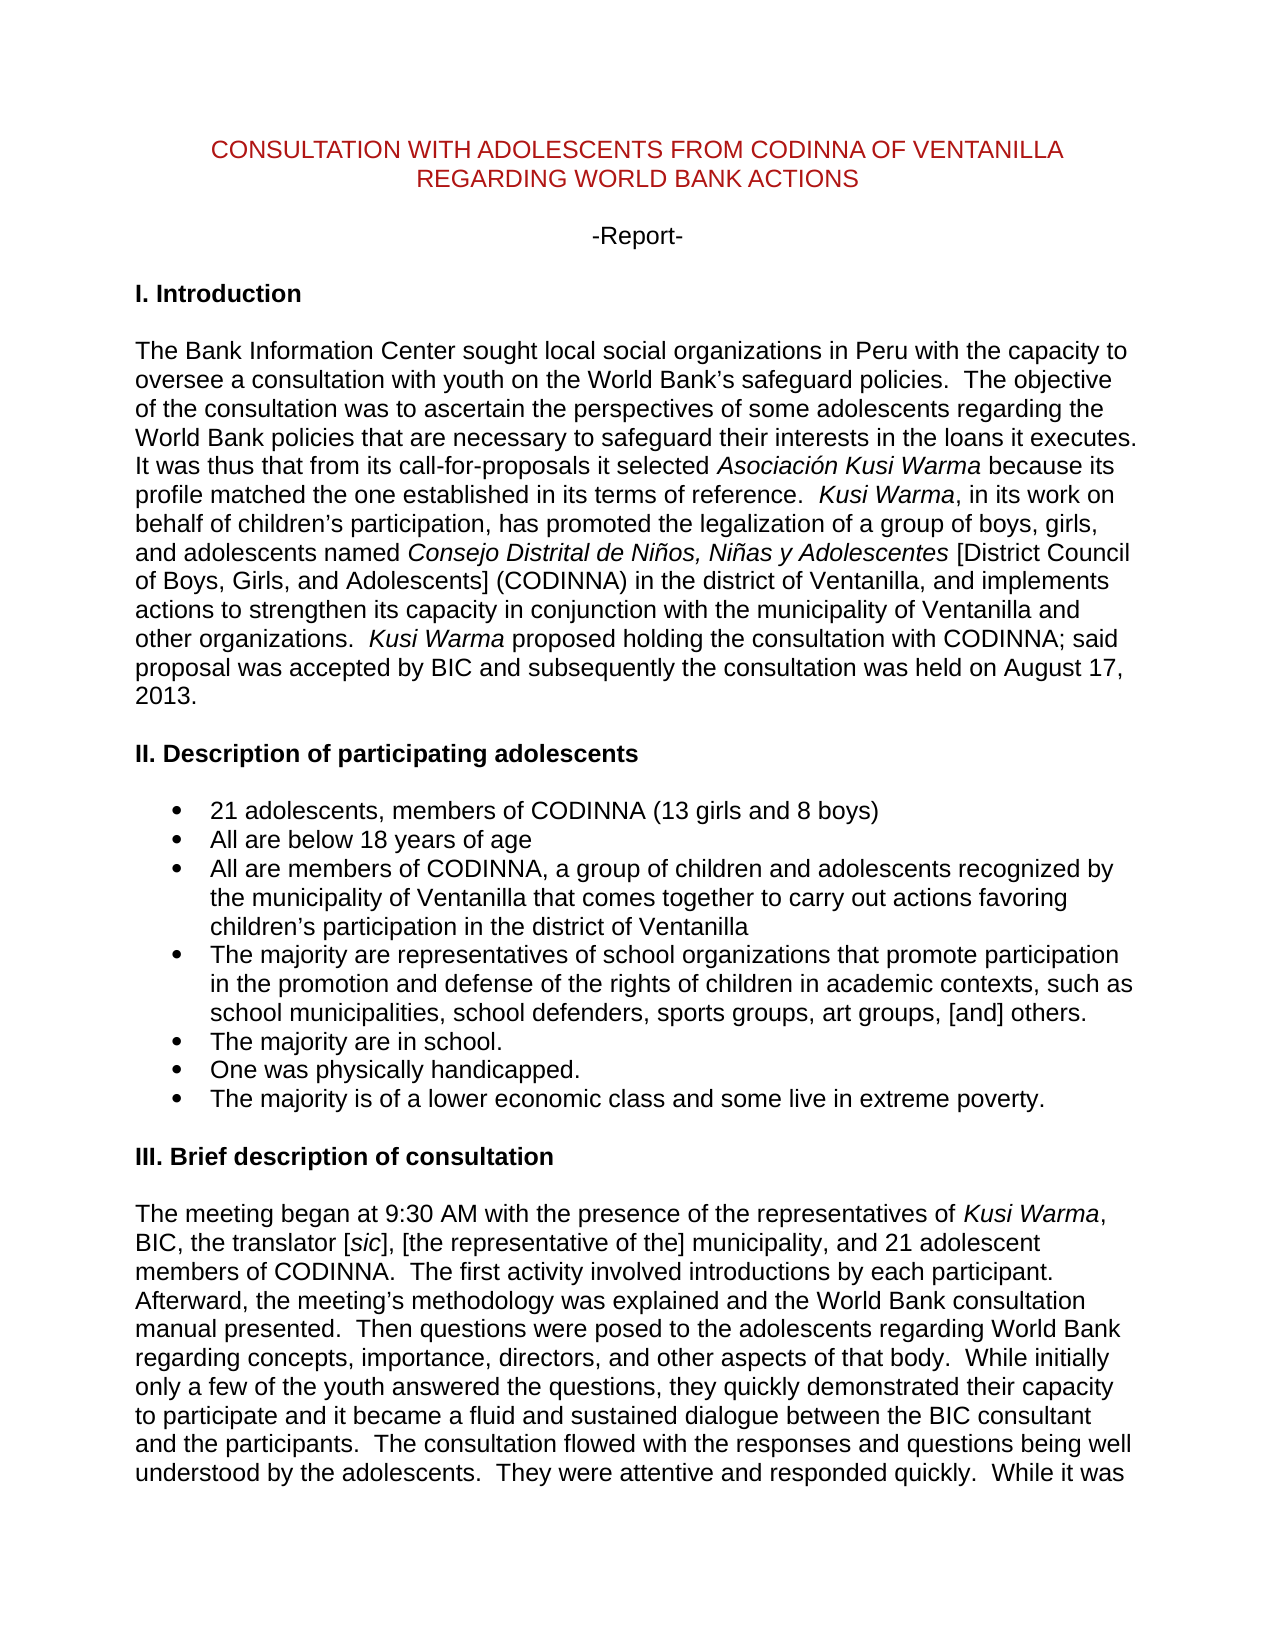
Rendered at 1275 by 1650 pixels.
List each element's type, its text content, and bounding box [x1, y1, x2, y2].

list One was physically handicapped. [172, 1056, 1140, 1084]
text I. Introduction [135, 279, 1140, 307]
text III. Brief description of consultation [135, 1142, 1140, 1171]
text -Report- [135, 221, 1140, 250]
list The majority are in school. [172, 1027, 1140, 1056]
list All are members of CODINNA, a group of children and adolescents recognized by the municipality of Ventanilla that comes together to carry out actions favoring children’s participation in the district of Ventanilla [172, 854, 1140, 940]
list The majority are representatives of school organizations that promote participation in the promotion and defense of the rights of children in academic contexts, such as school municipalities, school defenders, sports groups, art groups, [and] others. [172, 940, 1140, 1027]
list 21 adolescents, members of CODINNA (13 girls and 8 boys) [172, 796, 1140, 825]
text II. Description of participating adolescents [135, 739, 1140, 767]
text The Bank Information Center sought local social organizations in Peru with the capacity to oversee a consultation with youth on the World Bank’s safeguard policies. The objective of the consultation was to ascertain the perspectives of some adolescents regarding the World Bank policies that are necessary to safeguard their interests in the loans it executes. It was thus that from its call-for-proposals it selected Asociación Kusi Warma because its profile matched the one established in its terms of reference. Kusi Warma, in its work on behalf of children’s participation, has promoted the legalization of a group of boys, girls, and adolescents named Consejo Distrital de Niños, Niñas y Adolescentes [District Council of Boys, Girls, and Adolescents] (CODINNA) in the district of Ventanilla, and implements actions to strengthen its capacity in conjunction with the municipality of Ventanilla and other organizations. Kusi Warma proposed holding the consultation with CODINNA; said proposal was accepted by BIC and subsequently the consultation was held on August 17, 2013. [135, 336, 1140, 710]
title REGARDING WORLD BANK ACTIONS [135, 164, 1140, 192]
title CONSULTATION WITH ADOLESCENTS FROM CODINNA OF VENTANILLA [135, 135, 1140, 164]
list All are below 18 years of age [172, 825, 1140, 854]
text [135, 1199, 1140, 1487]
list The majority is of a lower economic class and some live in extreme poverty. [172, 1084, 1140, 1113]
